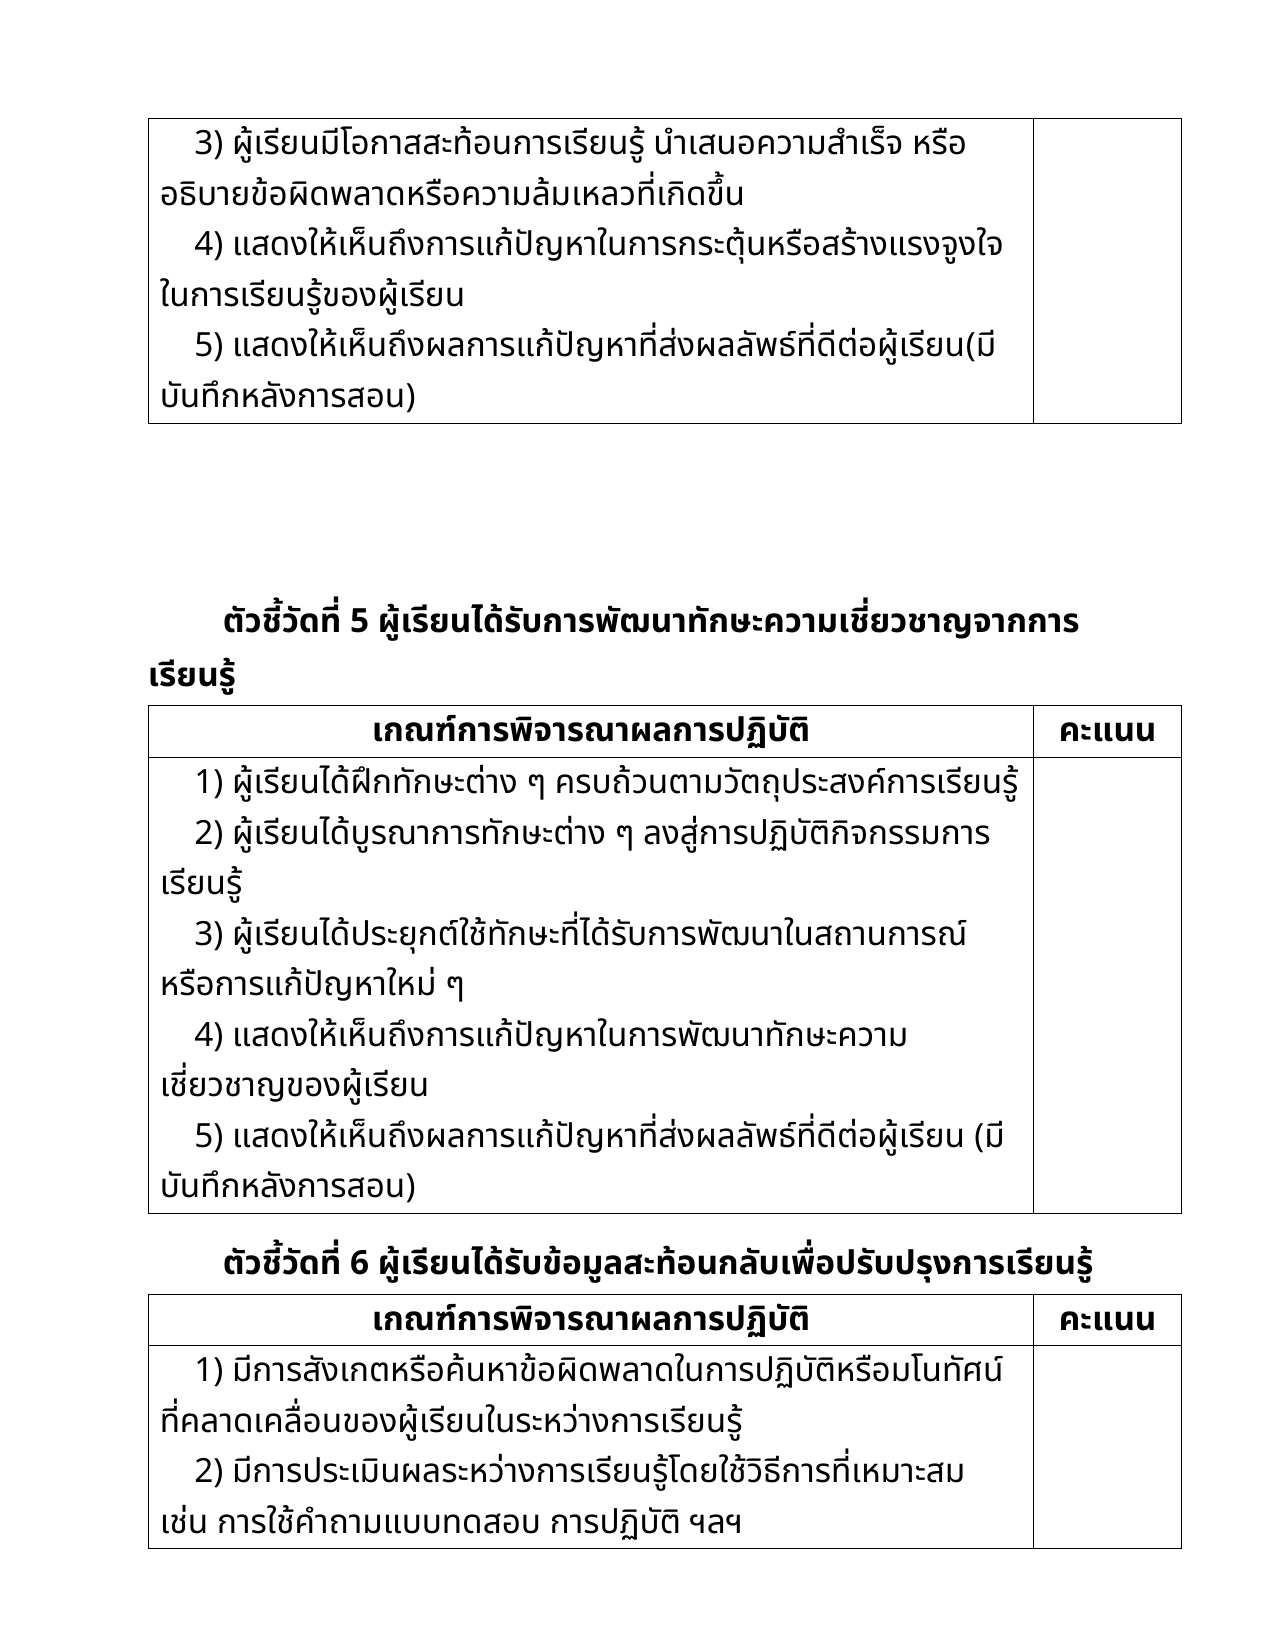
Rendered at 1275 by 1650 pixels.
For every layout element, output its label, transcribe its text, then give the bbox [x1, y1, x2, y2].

table_cell [1034, 758, 1181, 1213]
table_cell 1) ผู้เรียนได้ฝึกทักษะต่าง ๆ ครบถ้วนตามวัตถุประสงค์การเรียนรู้ 2) ผู้เรียนได้บูรณาการทักษะต่าง ๆ ลงสู่การปฏิบัติกิจกรรมการเรียนรู้ 3) ผู้เรียนได้ประยุกต์ใช้ทักษะที่ได้รับการพัฒนาในสถานการณ์หรือการแก้ปัญหาใหม่ ๆ 4) แสดงให้เห็นถึงการแก้ปัญหาในการพัฒนาทักษะความเชี่ยวชาญของผู้เรียน 5) แสดงให้เห็นถึงผลการแก้ปัญหาที่ส่งผลลัพธ์ที่ดีต่อผู้เรียน (มีบันทึกหลังการสอน) [149, 758, 1033, 1213]
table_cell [149, 1346, 1033, 1548]
table_header เกณฑ์การพิจารณาผลการปฏิบัติ [149, 1295, 1033, 1345]
table_cell [1034, 1346, 1181, 1548]
table_cell [1034, 119, 1181, 422]
table_header คะแนน [1034, 706, 1181, 757]
text ตัวชี้วัดที่ 5 ผู้เรียนได้รับการพัฒนาทักษะความเชี่ยวชาญจากการเรียนรู้ [148, 596, 1127, 701]
table_header คะแนน [1034, 1295, 1181, 1345]
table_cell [149, 119, 1033, 422]
table_header เกณฑ์การพิจารณาผลการปฏิบัติ [149, 706, 1033, 757]
text ตัวชี้วัดที่ 6 ผู้เรียนได้รับข้อมูลสะท้อนกลับเพื่อปรับปรุงการเรียนรู้ [148, 1239, 1127, 1289]
